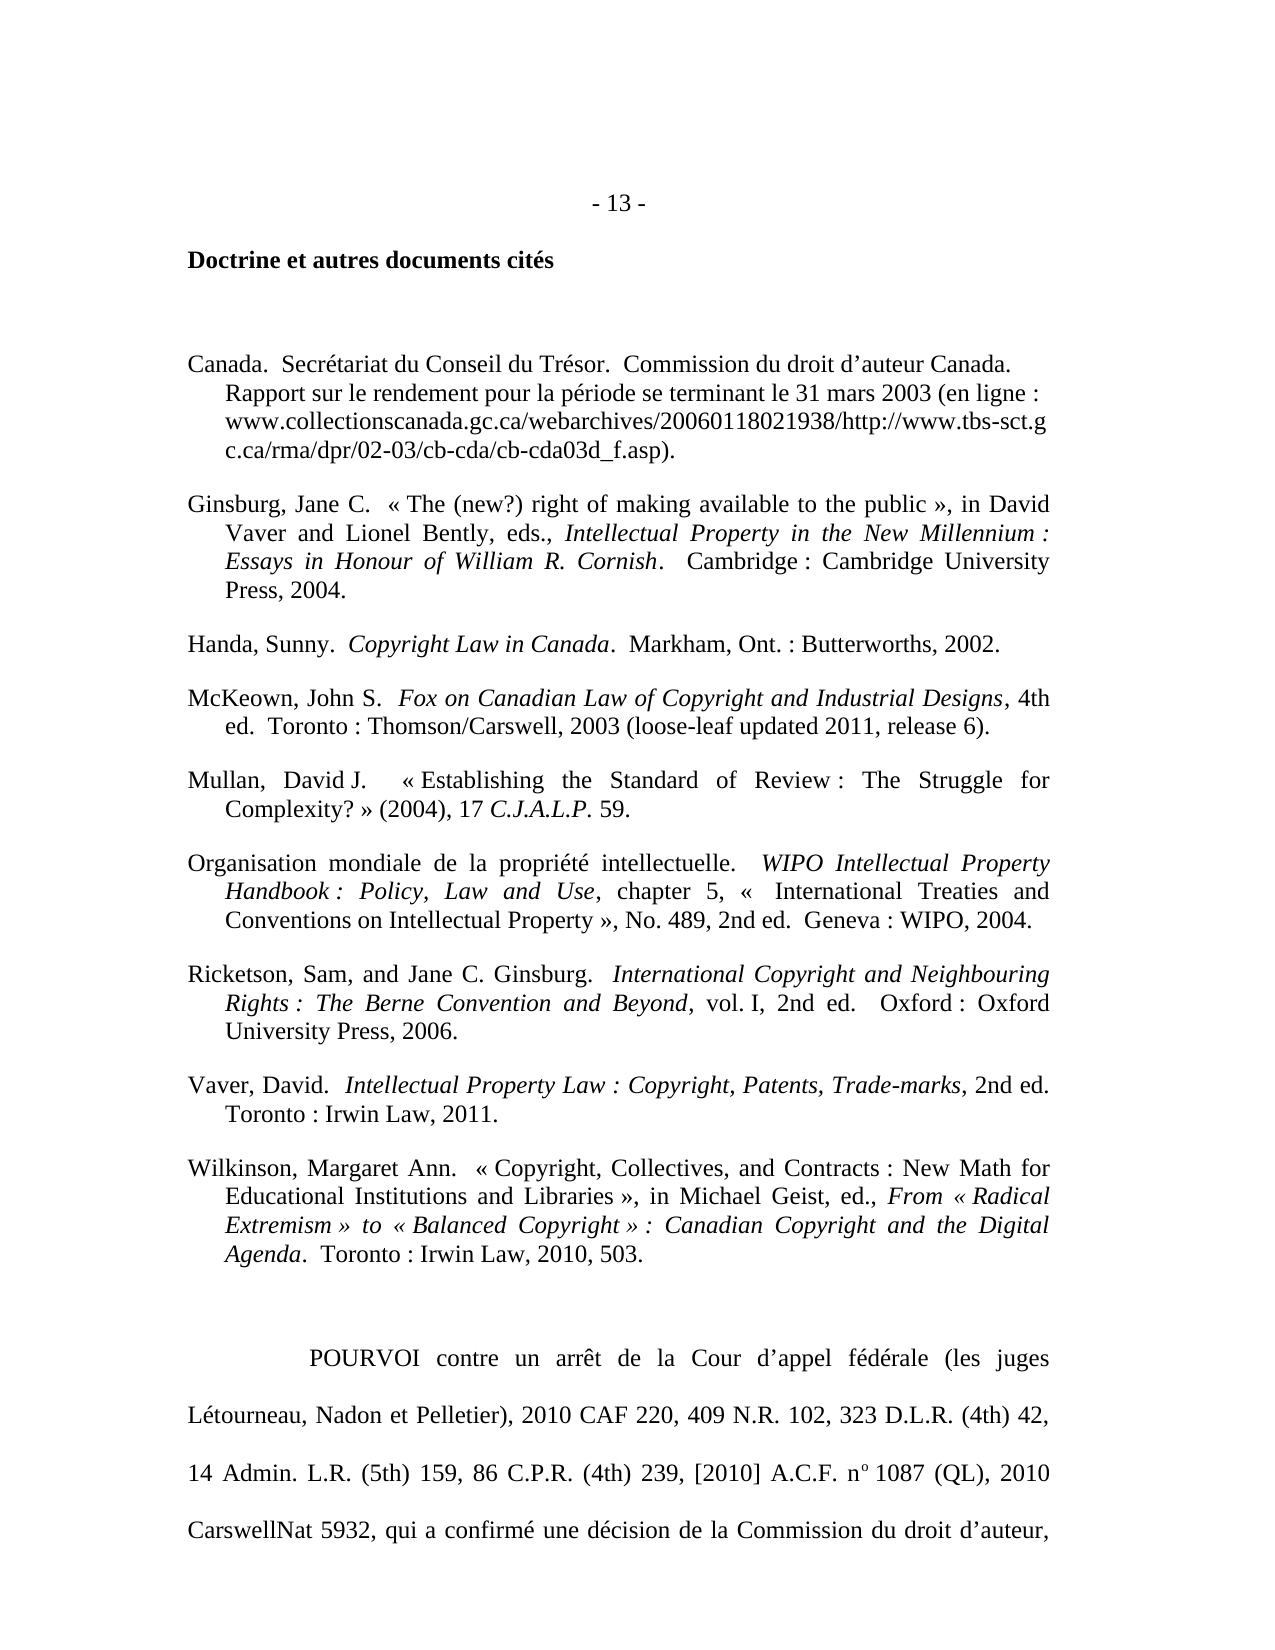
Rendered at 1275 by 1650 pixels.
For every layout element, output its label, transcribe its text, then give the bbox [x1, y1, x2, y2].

text Wilkinson, Margaret Ann. « Copyright, Collectives, and Contracts : New Math for Educational Institutions and Libraries », in Michael Geist, ed., From « Radical Extremism » to « Balanced Copyright » : Canadian Copyright and the Digital Agenda. Toronto : Irwin Law, 2010, 503. [187, 1153, 1050, 1268]
text Vaver, David. Intellectual Property Law : Copyright, Patents, Trade-marks, 2nd ed. Toronto : Irwin Law, 2011. [187, 1070, 1050, 1128]
text Doctrine et autres documents cités [187, 245, 1050, 274]
text Canada. Secrétariat du Conseil du Trésor. Commission du droit d’auteur Canada. Rapport sur le rendement pour la période se terminant le 31 mars 2003 (en ligne : www.collectionscanada.gc.ca/webarchives/20060118021938/http://www.tbs-sct.gc.ca/rma/dpr/02-03/cb-cda/cb-cda03d_f.asp). [187, 349, 1050, 464]
text Ricketson, Sam, and Jane C. Ginsburg. International Copyright and Neighbouring Rights : The Berne Convention and Beyond, vol. I, 2nd ed. Oxford : Oxford University Press, 2006. [187, 959, 1050, 1045]
text McKeown, John S. Fox on Canadian Law of Copyright and Industrial Designs, 4th ed. Toronto : Thomson/Carswell, 2003 (loose-leaf updated 2011, release 6). [187, 683, 1050, 740]
text Handa, Sunny. Copyright Law in Canada. Markham, Ont. : Butterworths, 2002. [187, 629, 1050, 658]
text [187, 1343, 1050, 1544]
text Mullan, David J. « Establishing the Standard of Review : The Struggle for Complexity? » (2004), 17 C.J.A.L.P. 59. [187, 765, 1050, 823]
text Ginsburg, Jane C. « The (new?) right of making available to the public », in David Vaver and Lionel Bently, eds., Intellectual Property in the New Millennium : Essays in Honour of William R. Cornish. Cambridge : Cambridge University Press, 2004. [187, 489, 1050, 604]
text Organisation mondiale de la propriété intellectuelle. WIPO Intellectual Property Handbook : Policy, Law and Use, chapter 5, « International Treaties and Conventions on Intellectual Property », No. 489, 2nd ed. Geneva : WIPO, 2004. [187, 848, 1050, 934]
